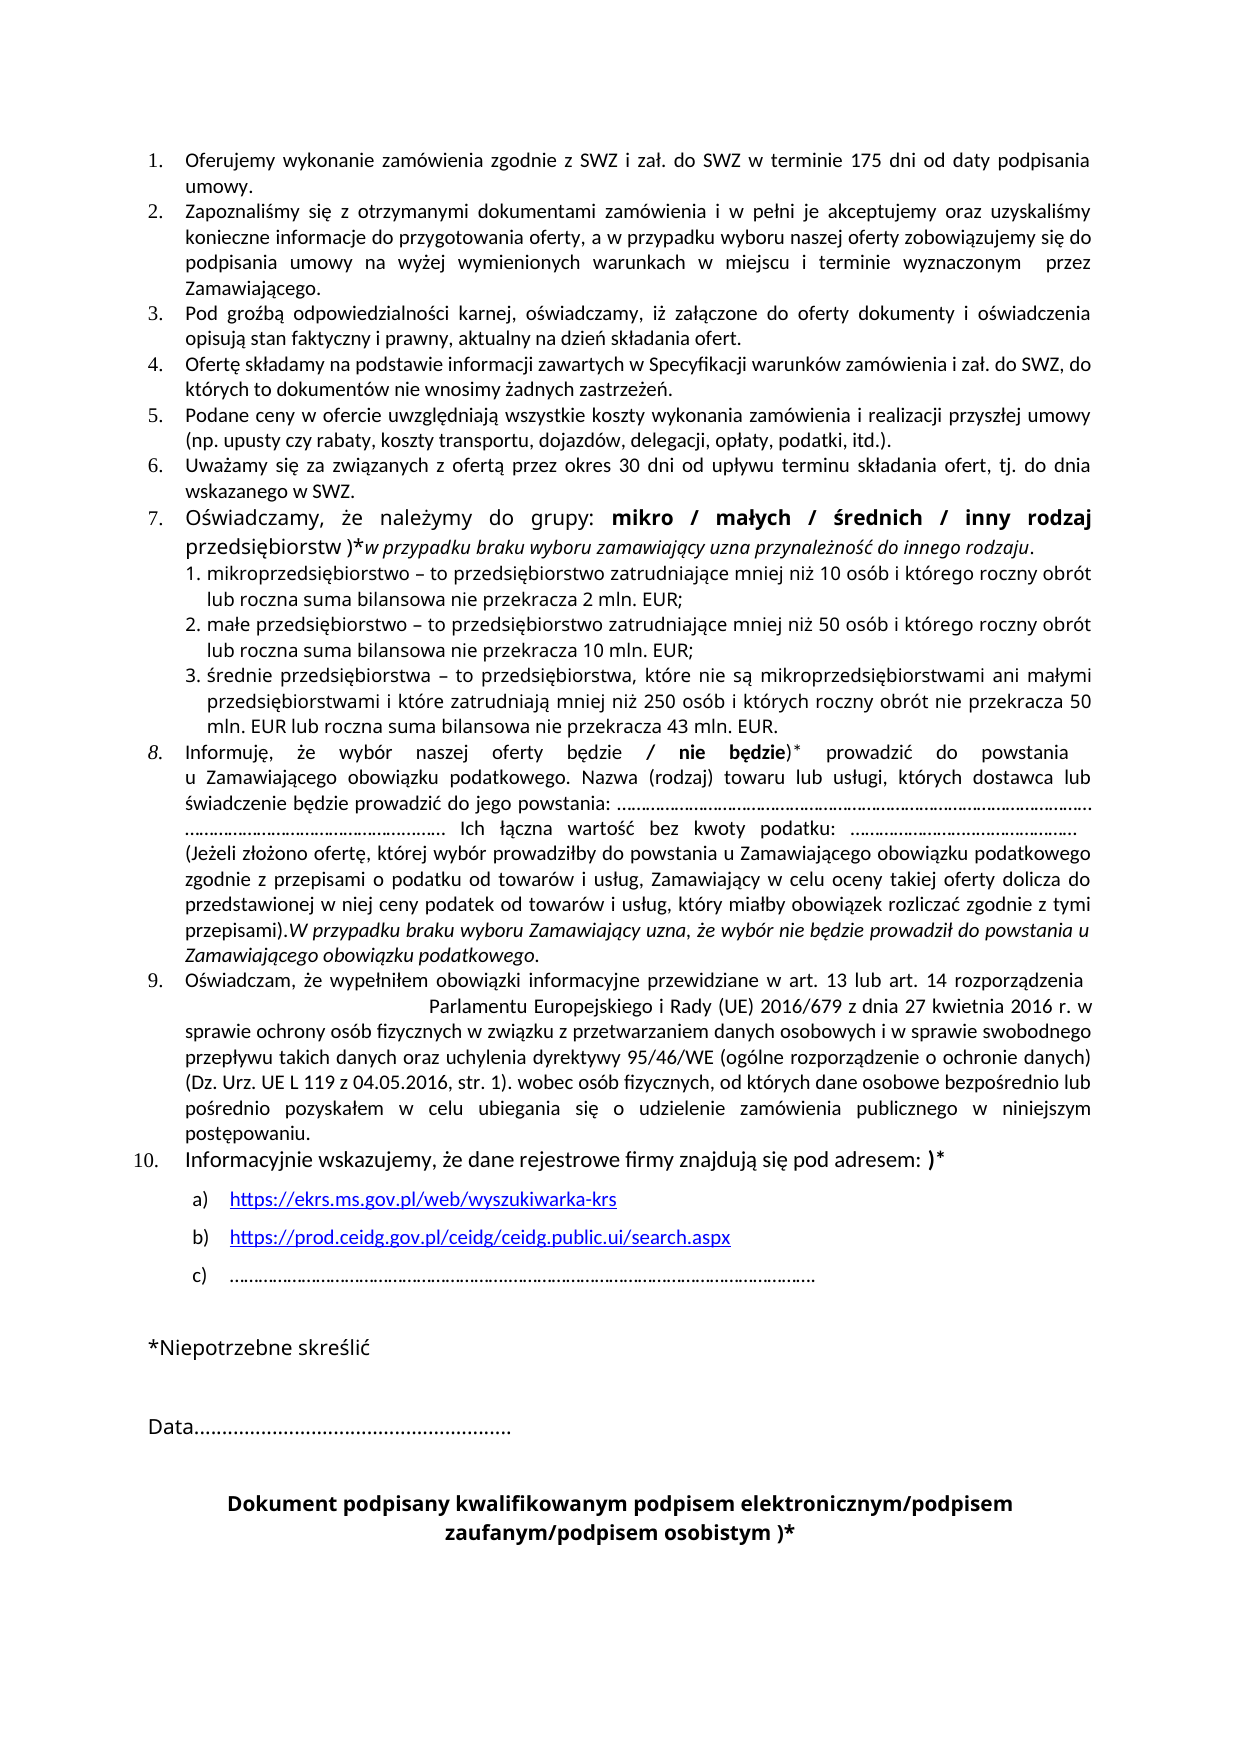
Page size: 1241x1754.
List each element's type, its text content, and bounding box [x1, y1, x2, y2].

list małe przedsiębiorstwo – to przedsiębiorstwo zatrudniające mniej niż 50 osób i którego roczny obrót lub roczna suma bilansowa nie przekracza 10 mln. EUR; [185, 611, 1093, 662]
list https://prod.ceidg.gov.pl/ceidg/ceidg.public.ui/search.aspx [192, 1224, 1093, 1249]
list Oferujemy wykonanie zamówienia zgodnie z SWZ i zał. do SWZ w terminie 175 dni od daty podpisania umowy. [148, 148, 1093, 198]
list Podane ceny w ofercie uwzględniają wszystkie koszty wykonania zamówienia i realizacji przyszłej umowy (np. upusty czy rabaty, koszty transportu, dojazdów, delegacji, opłaty, podatki, itd.). [148, 402, 1093, 453]
list Zapoznaliśmy się z otrzymanymi dokumentami zamówienia i w pełni je akceptujemy oraz uzyskaliśmy konieczne informacje do przygotowania oferty, a w przypadku wyboru naszej oferty zobowiązujemy się do podpisania umowy na wyżej wymienionych warunkach w miejscu i terminie wyznaczonym przez Zamawiającego. [148, 198, 1093, 300]
list https://ekrs.ms.gov.pl/web/wyszukiwarka-krs [192, 1186, 1093, 1212]
list Pod groźbą odpowiedzialności karnej, oświadczamy, iż załączone do oferty dokumenty i oświadczenia opisują stan faktyczny i prawny, aktualny na dzień składania ofert. [148, 300, 1093, 351]
list Uważamy się za związanych z ofertą przez okres 30 dni od upływu terminu składania ofert, tj. do dnia wskazanego w SWZ. [148, 453, 1093, 503]
list Oświadczam, że wypełniłem obowiązki informacyjne przewidziane w art. 13 lub art. 14 rozporządzenia Parlamentu Europejskiego i Rady (UE) 2016/679 z dnia 27 kwietnia 2016 r. w sprawie ochrony osób fizycznych w związku z przetwarzaniem danych osobowych i w sprawie swobodnego przepływu takich danych oraz uchylenia dyrektywy 95/46/WE (ogólne rozporządzenie o ochronie danych) (Dz. Urz. UE L 119 z 04.05.2016, str. 1). wobec osób fizycznych, od których dane osobowe bezpośrednio lub pośrednio pozyskałem w celu ubiegania się o udzielenie zamówienia publicznego w niniejszym postępowaniu. [148, 968, 1093, 1146]
list Ofertę składamy na podstawie informacji zawartych w Specyfikacji warunków zamówienia i zał. do SWZ, do których to dokumentów nie wnosimy żadnych zastrzeżeń. [148, 351, 1093, 402]
list Informuję, że wybór naszej oferty będzie / nie będzie)* prowadzić do powstania u Zamawiającego obowiązku podatkowego. Nazwa (rodzaj) towaru lub usługi, których dostawca lub świadczenie będzie prowadzić do jego powstania: ……………………………………………………………………………………… ………………………………………...…… Ich łączna wartość bez kwoty podatku: ……………………..………………… (Jeżeli złożono ofertę, której wybór prowadziłby do powstania u Zamawiającego obowiązku podatkowego zgodnie z przepisami o podatku od towarów i usług, Zamawiający w celu oceny takiej oferty dolicza do przedstawionej w niej ceny podatek od towarów i usług, który miałby obowiązek rozliczać zgodnie z tymi przepisami).W przypadku braku wyboru Zamawiający uzna, że wybór nie będzie prowadził do powstania u Zamawiającego obowiązku podatkowego. [148, 739, 1093, 968]
list ………………………………………………….………………………………………………………. [192, 1262, 1093, 1287]
text Dokument podpisany kwalifikowanym podpisem elektronicznym/podpisem zaufanym/podpisem osobistym )* [148, 1489, 1093, 1546]
list Informacyjnie wskazujemy, że dane rejestrowe firmy znajdują się pod adresem: )* [133, 1146, 1093, 1174]
list mikroprzedsiębiorstwo – to przedsiębiorstwo zatrudniające mniej niż 10 osób i którego roczny obrót lub roczna suma bilansowa nie przekracza 2 mln. EUR; [185, 560, 1093, 611]
text Data......................................................... [148, 1412, 1093, 1440]
text *Niepotrzebne skreślić [148, 1325, 1093, 1362]
list Oświadczamy, że należymy do grupy: mikro / małych / średnich / inny rodzaj przedsiębiorstw )*w przypadku braku wyboru zamawiający uzna przynależność do innego rodzaju. [148, 503, 1093, 560]
list średnie przedsiębiorstwa – to przedsiębiorstwa, które nie są mikroprzedsiębiorstwami ani małymi przedsiębiorstwami i które zatrudniają mniej niż 250 osób i których roczny obrót nie przekracza 50 mln. EUR lub roczna suma bilansowa nie przekracza 43 mln. EUR. [185, 662, 1093, 739]
